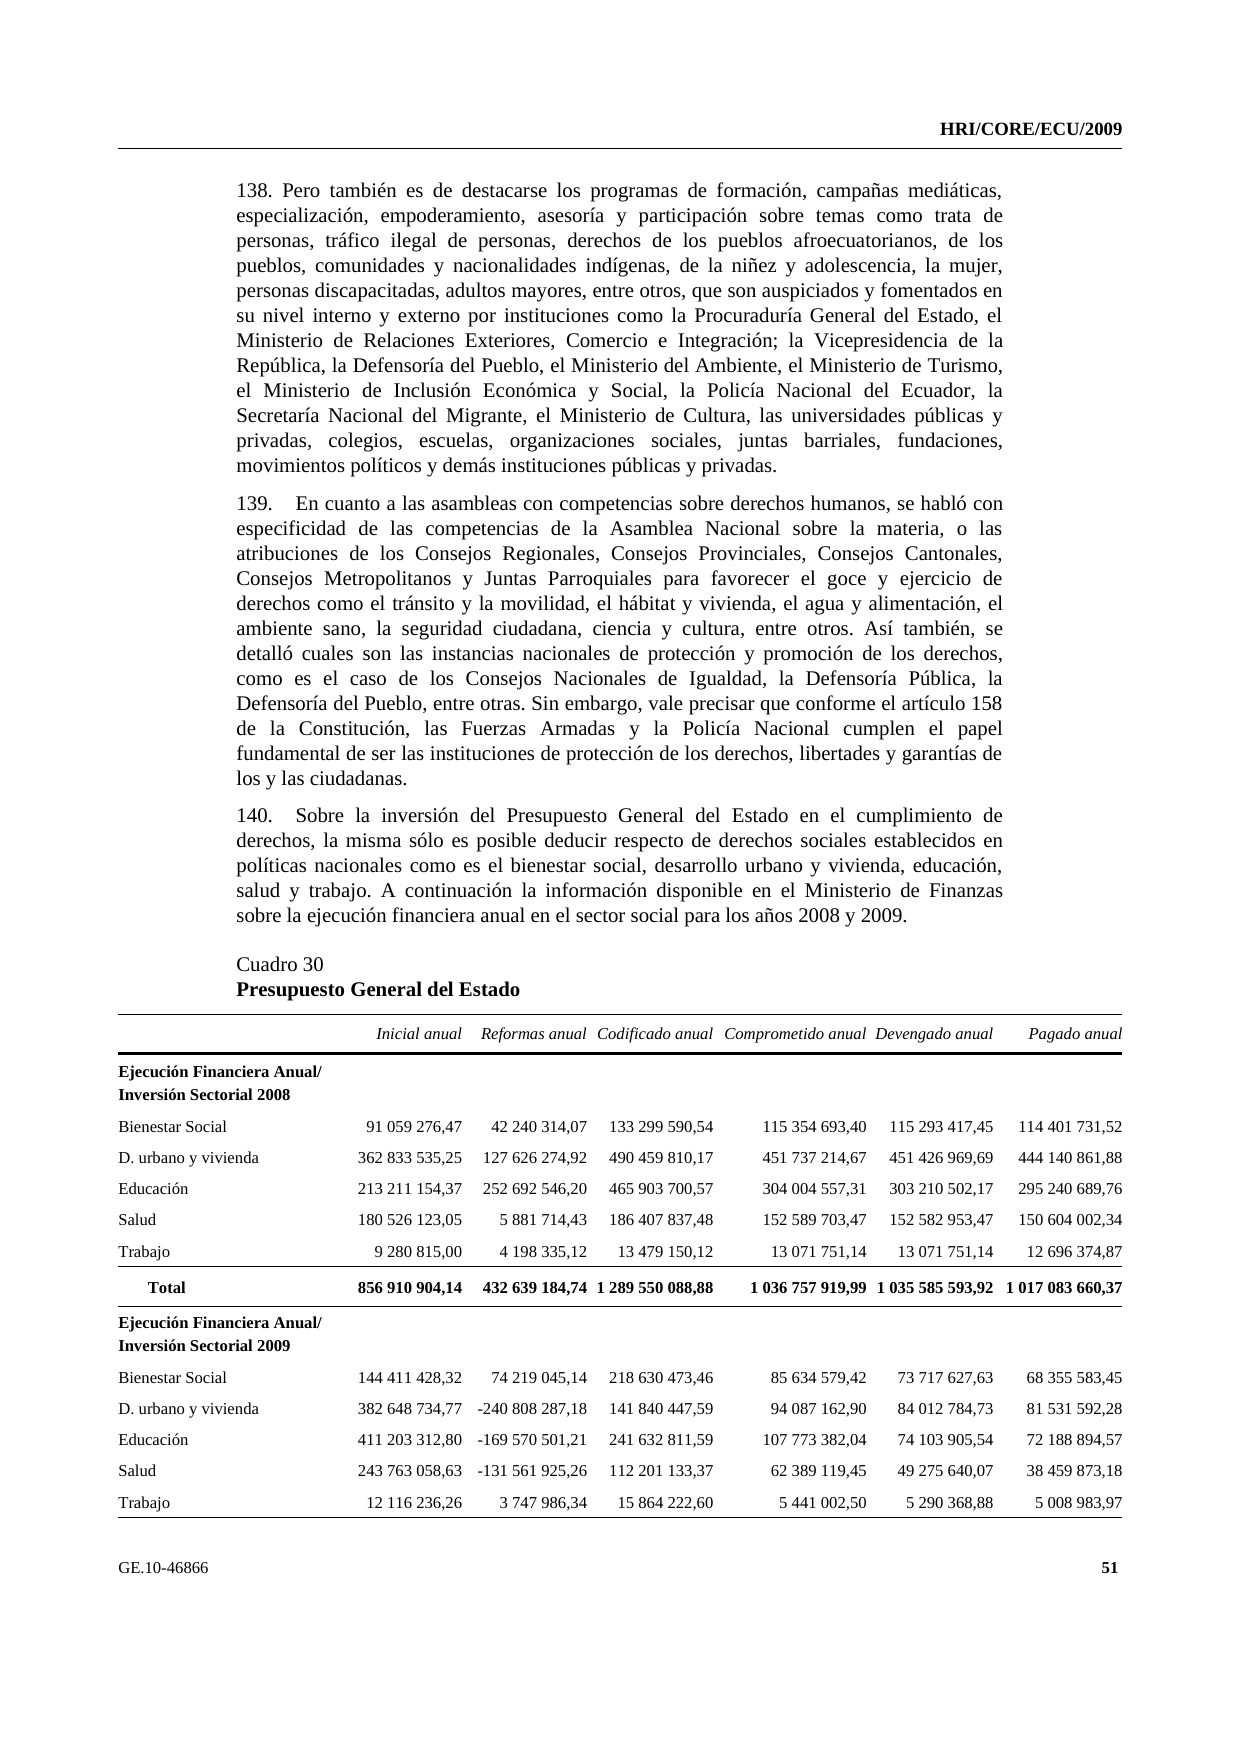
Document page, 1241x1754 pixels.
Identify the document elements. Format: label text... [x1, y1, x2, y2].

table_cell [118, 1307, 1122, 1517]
text 140. Sobre la inversión del Presupuesto General del Estado en el cumplimiento de derechos, la misma sólo es posible deducir respecto de derechos sociales establecidos en políticas nacionales como es el bienestar social, desarrollo urbano y vivienda, educación, salud y trabajo. A continuación la información disponible en el Ministerio de Finanzas sobre la ejecución financiera anual en el sector social para los años 2008 y 2009. [236, 802, 1004, 927]
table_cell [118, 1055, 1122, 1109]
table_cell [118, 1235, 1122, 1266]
subtitle Cuadro 30 [236, 952, 1004, 976]
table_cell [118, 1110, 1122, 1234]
text 138. Pero también es de destacarse los programas de formación, campañas mediáticas, especialización, empoderamiento, asesoría y participación sobre temas como trata de personas, tráfico ilegal de personas, derechos de los pueblos afroecuatorianos, de los pueblos, comunidades y nacionalidades indígenas, de la niñez y adolescencia, la mujer, personas discapacitadas, adultos mayores, entre otros, que son auspiciados y fomentados en su nivel interno y externo por instituciones como del Estado, el Ministerio de Relaciones Exteriores, Comercio e Integración; la Vicepresidencia de la República, la Defensoría del Pueblo, el Ministerio del Ambiente, el Ministerio de Turismo, el Ministerio de Inclusión Económica y Social, del Ecuador, del Migrante, el Ministerio de Cultura, las universidades públicas y privadas, colegios, escuelas, organizaciones sociales, juntas barriales, fundaciones, movimientos políticos y demás instituciones públicas y privadas. [236, 177, 1004, 477]
text 139. En cuanto a las asambleas con competencias sobre derechos humanos, se habló con especificidad de las competencias de sobre la materia, o las atribuciones de los Consejos Regionales, Consejos Provinciales, Consejos Cantonales, Consejos Metropolitanos y Juntas Parroquiales para favorecer el goce y ejercicio de derechos como el tránsito y la movilidad, el hábitat y vivienda, el agua y alimentación, el ambiente sano, la seguridad ciudadana, ciencia y cultura, entre otros. Así también, se detalló cuales son las instancias nacionales de protección y promoción de los derechos, como es el caso de los Consejos Nacionales de Igualdad, , la Defensoría del Pueblo, entre otras. Sin embargo, vale precisar que conforme el artículo 158 de la Constitución, las Fuerzas Armadas y cumplen el papel fundamental de ser las instituciones de protección de los derechos, libertades y garantías de los y las ciudadanas. [236, 490, 1004, 790]
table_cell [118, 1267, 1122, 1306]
text Presupuesto General del Estado [236, 976, 1004, 1001]
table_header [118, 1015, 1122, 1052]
